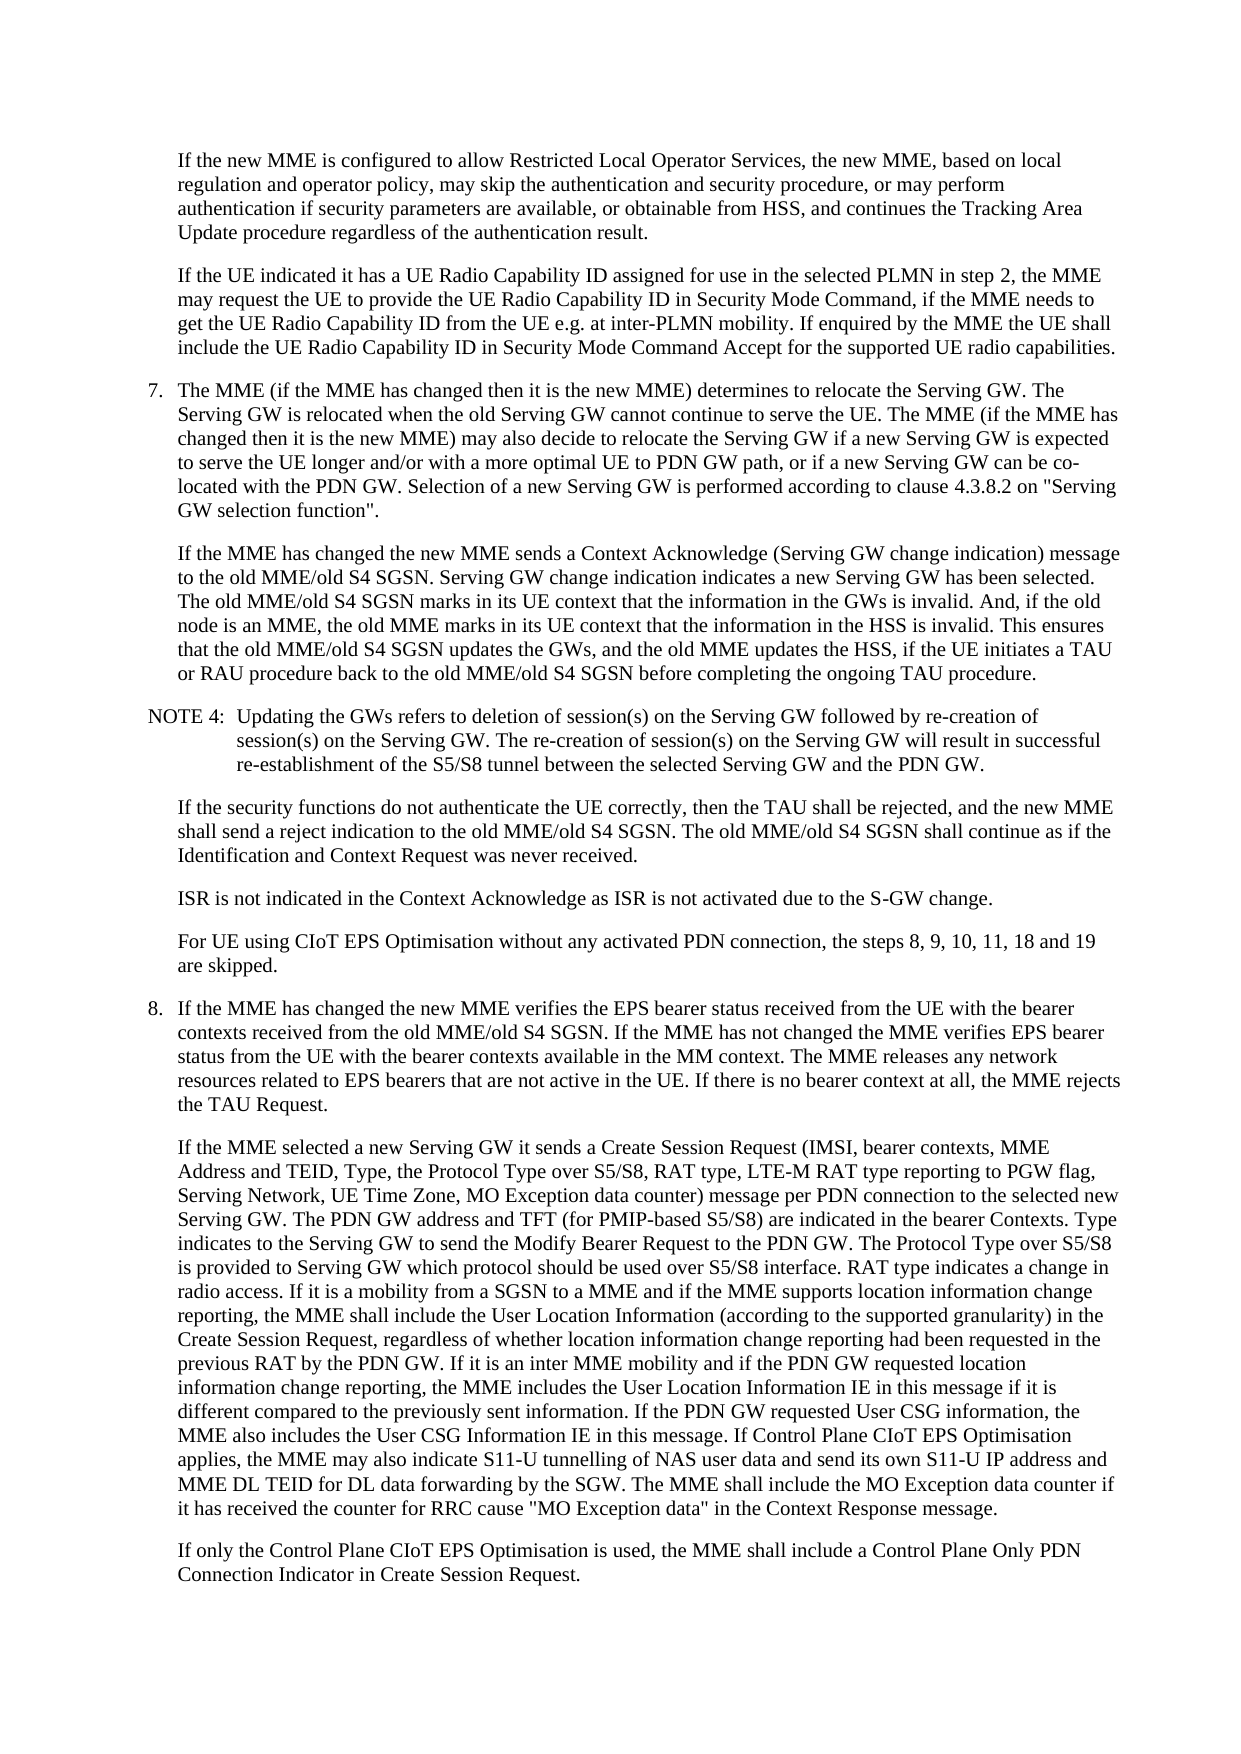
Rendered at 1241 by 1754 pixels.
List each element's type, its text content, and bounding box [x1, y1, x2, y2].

text NOTE 4: Updating the GWs refers to deletion of session(s) on the Serving GW followed by re-creation of session(s) on the Serving GW. The re-creation of session(s) on the Serving GW will result in successful re-establishment of the S5/S8 tunnel between the selected Serving GW and the PDN GW. [148, 704, 1122, 776]
text If the security functions do not authenticate the UE correctly, then the TAU shall be rejected, and the new MME shall send a reject indication to the old MME/old S4 SGSN. The old MME/old S4 SGSN shall continue as if the Identification and Context Request was never received. [148, 795, 1122, 867]
text ISR is not indicated in the Context Acknowledge as ISR is not activated due to the S-GW change. [148, 886, 1122, 910]
text If the new MME is configured to allow Restricted Local Operator Services, the new MME, based on local regulation and operator policy, may skip the authentication and security procedure, or may perform authentication if security parameters are available, or obtainable from HSS, and continues the Tracking Area Update procedure regardless of the authentication result. [148, 148, 1122, 244]
text If the MME has changed the new MME sends a Context Acknowledge (Serving GW change indication) message to the old MME/old S4 SGSN. Serving GW change indication indicates a new Serving GW has been selected. The old MME/old S4 SGSN marks in its UE context that the information in the GWs is invalid. And, if the old node is an MME, the old MME marks in its UE context that the information in the HSS is invalid. This ensures that the old MME/old S4 SGSN updates the GWs, and the old MME updates the HSS, if the UE initiates a TAU or RAU procedure back to the old MME/old S4 SGSN before completing the ongoing TAU procedure. [148, 541, 1122, 685]
text If the MME selected a new Serving GW it sends a Create Session Request (IMSI, bearer contexts, MME Address and TEID, Type, the Protocol Type over S5/S8, RAT type, LTE-M RAT type reporting to PGW flag, Serving Network, UE Time Zone, MO Exception data counter) message per PDN connection to the selected new Serving GW. The PDN GW address and TFT (for PMIP-based S5/S8) are indicated in the bearer Contexts. Type indicates to the Serving GW to send the Modify Bearer Request to the PDN GW. The Protocol Type over S5/S8 is provided to Serving GW which protocol should be used over S5/S8 interface. RAT type indicates a change in radio access. If it is a mobility from a SGSN to a MME and if the MME supports location information change reporting, the MME shall include the User Location Information (according to the supported granularity) in the Create Session Request, regardless of whether location information change reporting had been requested in the previous RAT by the PDN GW. If it is an inter MME mobility and if the PDN GW requested location information change reporting, the MME includes the User Location Information IE in this message if it is different compared to the previously sent information. If the PDN GW requested User CSG information, the MME also includes the User CSG Information IE in this message. If Control Plane CIoT EPS Optimisation applies, the MME may also indicate S11-U tunnelling of NAS user data and send its own S11-U IP address and MME DL TEID for DL data forwarding by the SGW. The MME shall include the MO Exception data counter if it has received the counter for RRC cause "MO Exception data" in the Context Response message. [148, 1134, 1122, 1519]
text If only the Control Plane CIoT EPS Optimisation is used, the MME shall include a Control Plane Only PDN Connection Indicator in Create Session Request. [148, 1538, 1122, 1586]
text 8. If the MME has changed the new MME verifies the EPS bearer status received from the UE with the bearer contexts received from the old MME/old S4 SGSN. If the MME has not changed the MME verifies EPS bearer status from the UE with the bearer contexts available in the MM context. The MME releases any network resources related to EPS bearers that are not active in the UE. If there is no bearer context at all, the MME rejects the TAU Request. [148, 996, 1122, 1116]
text 7. The MME (if the MME has changed then it is the new MME) determines to relocate the Serving GW. The Serving GW is relocated when the old Serving GW cannot continue to serve the UE. The MME (if the MME has changed then it is the new MME) may also decide to relocate the Serving GW if a new Serving GW is expected to serve the UE longer and/or with a more optimal UE to PDN GW path, or if a new Serving GW can be co-located with the PDN GW. Selection of a new Serving GW is performed according to clause 4.3.8.2 on "Serving GW selection function". [148, 378, 1122, 522]
text If the UE indicated it has a UE Radio Capability ID assigned for use in the selected PLMN in step 2, the MME may request the UE to provide the UE Radio Capability ID in Security Mode Command, if the MME needs to get the UE Radio Capability ID from the UE e.g. at inter-PLMN mobility. If enquired by the MME the UE shall include the UE Radio Capability ID in Security Mode Command Accept for the supported UE radio capabilities. [148, 263, 1122, 359]
text For UE using CIoT EPS Optimisation without any activated PDN connection, the steps 8, 9, 10, 11, 18 and 19 are skipped. [148, 929, 1122, 977]
